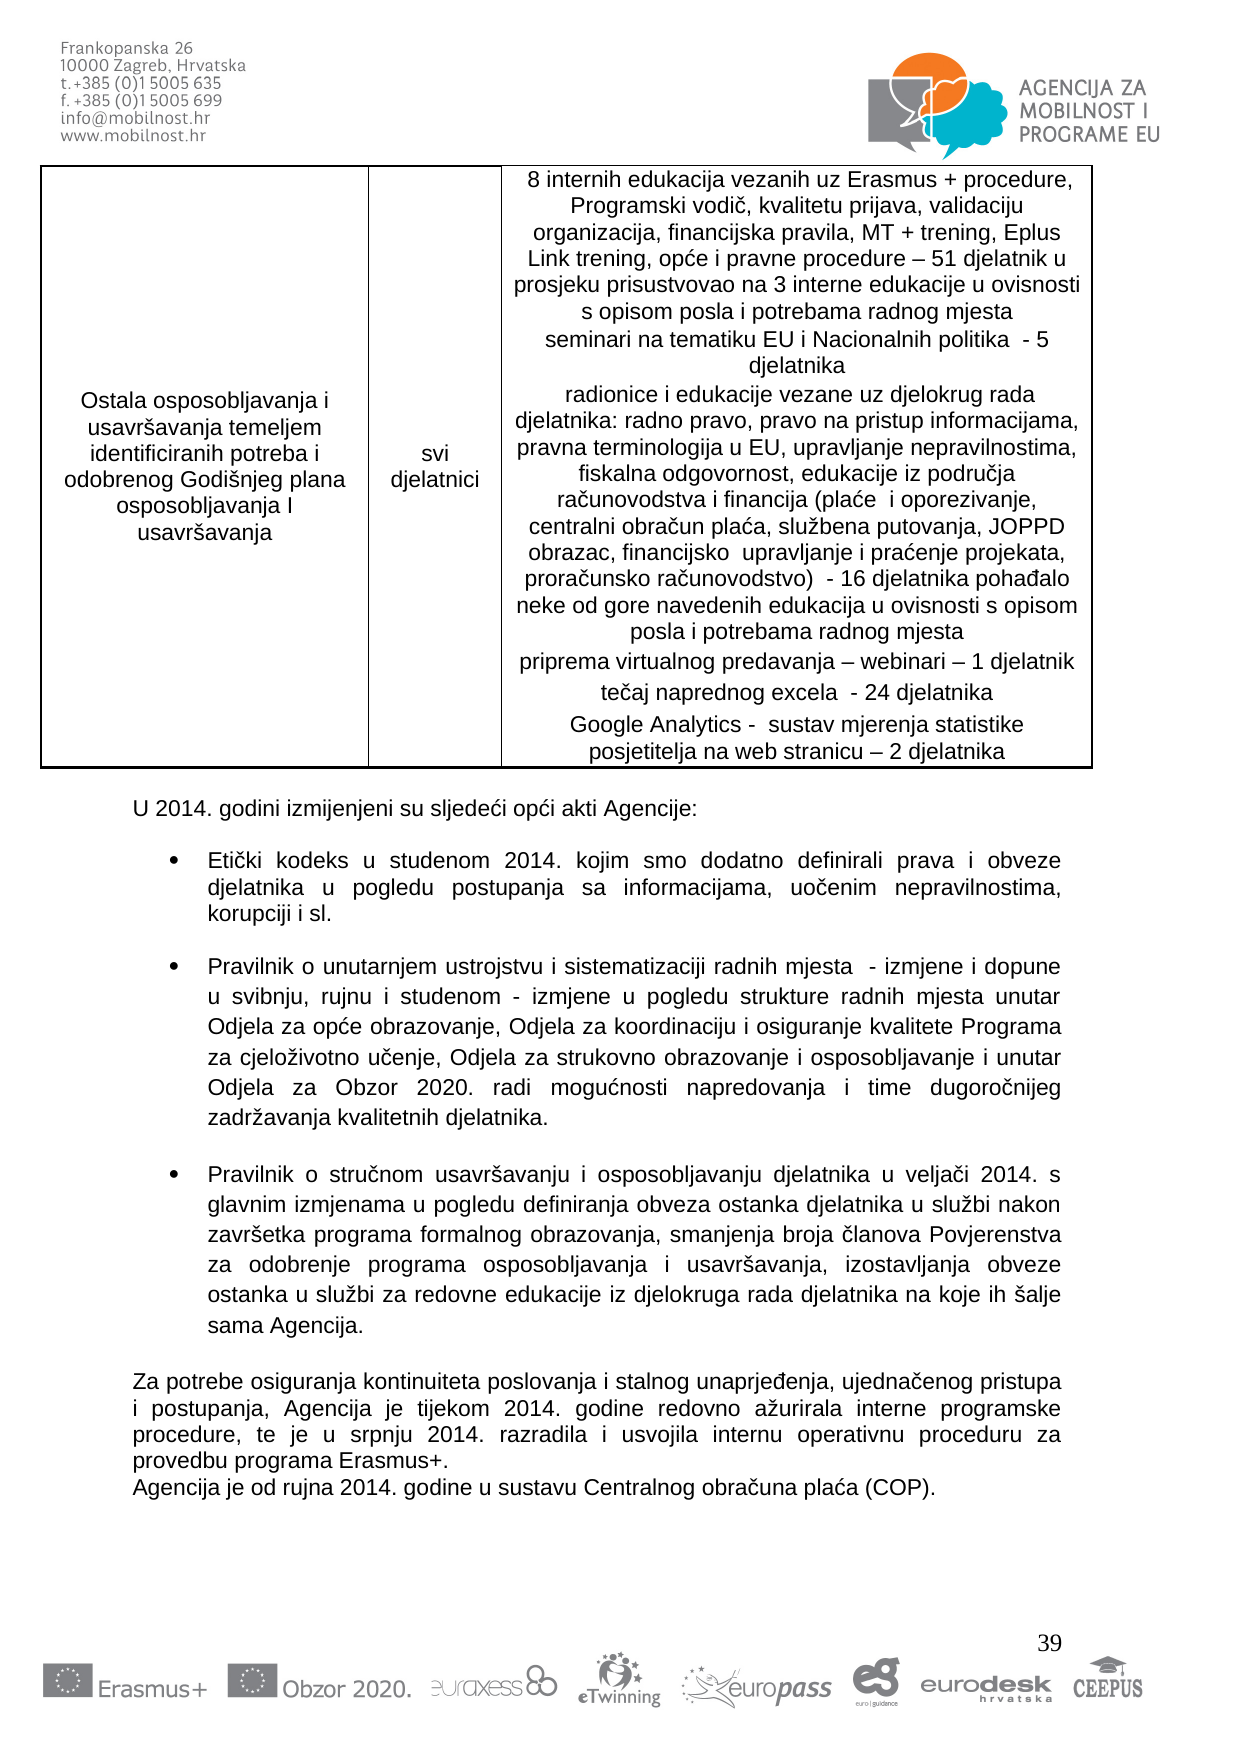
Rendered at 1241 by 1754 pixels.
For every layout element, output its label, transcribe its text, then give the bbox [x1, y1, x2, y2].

list Etički kodeks u studenom 2014. kojim smo dodatno definirali prava i obveze djelatnika u pogledu postupanja sa informacijama, uočenim nepravilnostima, korupciji i sl. [170, 847, 1062, 927]
picture [59, 34, 1160, 165]
text U 2014. godini izmijenjeni su sljedeći opći akti Agencije: [132, 795, 1062, 821]
table_cell seminari na tematiku EU i Nacionalnih politika - 5 djelatnika [502, 324, 1091, 379]
table_cell Google Analytics - sustav mjerenja statistike posjetitelja na web stranicu – 2 djelatnika [502, 707, 1091, 766]
table_cell tečaj naprednog excela - 24 djelatnika [502, 676, 1091, 707]
table_cell Ostala osposobljavanja i usavršavanja temeljem identificiranih potreba i odobrenog Godišnjeg plana osposobljavanja I usavršavanja [42, 167, 368, 766]
table_cell svi djelatnici [369, 167, 501, 766]
picture [42, 1637, 1144, 1713]
list Pravilnik o unutarnjem ustrojstvu i sistematizaciji radnih mjesta - izmjene i dopune u svibnju, rujnu i studenom - izmjene u pogledu strukture radnih mjesta unutar Odjela za opće obrazovanje, Odjela za koordinaciju i osiguranje kvalitete Programa za cjeloživotno učenje, Odjela za strukovno obrazovanje i osposobljavanje i unutar Odjela za Obzor 2020. radi mogućnosti napredovanja i time dugoročnijeg zadržavanja kvalitetnih djelatnika. [170, 953, 1062, 1130]
table_cell radionice i edukacije vezane uz djelokrug rada djelatnika: radno pravo, pravo na pristup informacijama, pravna terminologija u EU, upravljanje nepravilnostima, fiskalna odgovornost, edukacije iz područja računovodstva i financija (plaće i oporezivanje, centralni obračun plaća, službena putovanja, JOPPD obrazac, financijsko upravljanje i praćenje projekata, proračunsko računovodstvo) - 16 djelatnika pohađalo neke od gore navedenih edukacija u ovisnosti s opisom posla i potrebama radnog mjesta [502, 379, 1091, 644]
text Agencija je od rujna 2014. godine u sustavu Centralnog obračuna plaća (COP). [132, 1473, 1062, 1500]
table_cell priprema virtualnog predavanja – webinari – 1 djelatnik [502, 645, 1091, 676]
text Za potrebe osiguranja kontinuiteta poslovanja i stalnog unaprjeđenja, ujednačenog pristupa i postupanja, Agencija je tijekom 2014. godine redovno ažurirala interne programske procedure, te je u srpnju 2014. razradila i usvojila internu operativnu proceduru za provedbu programa Erasmus+. [132, 1368, 1062, 1473]
table_cell 8 internih edukacija vezanih uz Erasmus + procedure, Programski vodič, kvalitetu prijava, validaciju organizacija, financijska pravila, MT + trening, Eplus Link trening, opće i pravne procedure – 51 djelatnik u prosjeku prisustvovao na 3 interne edukacije u ovisnosti s opisom posla i potrebama radnog mjesta [502, 166, 1091, 324]
list Pravilnik o stručnom usavršavanju i osposobljavanju djelatnika u veljači 2014. s glavnim izmjenama u pogledu definiranja obveza ostanka djelatnika u službi nakon završetka programa formalnog obrazovanja, smanjenja broja članova Povjerenstva za odobrenje programa osposobljavanja i usavršavanja, izostavljanja obveze ostanka u službi za redovne edukacije iz djelokruga rada djelatnika na koje ih šalje sama Agencija. [170, 1161, 1062, 1338]
